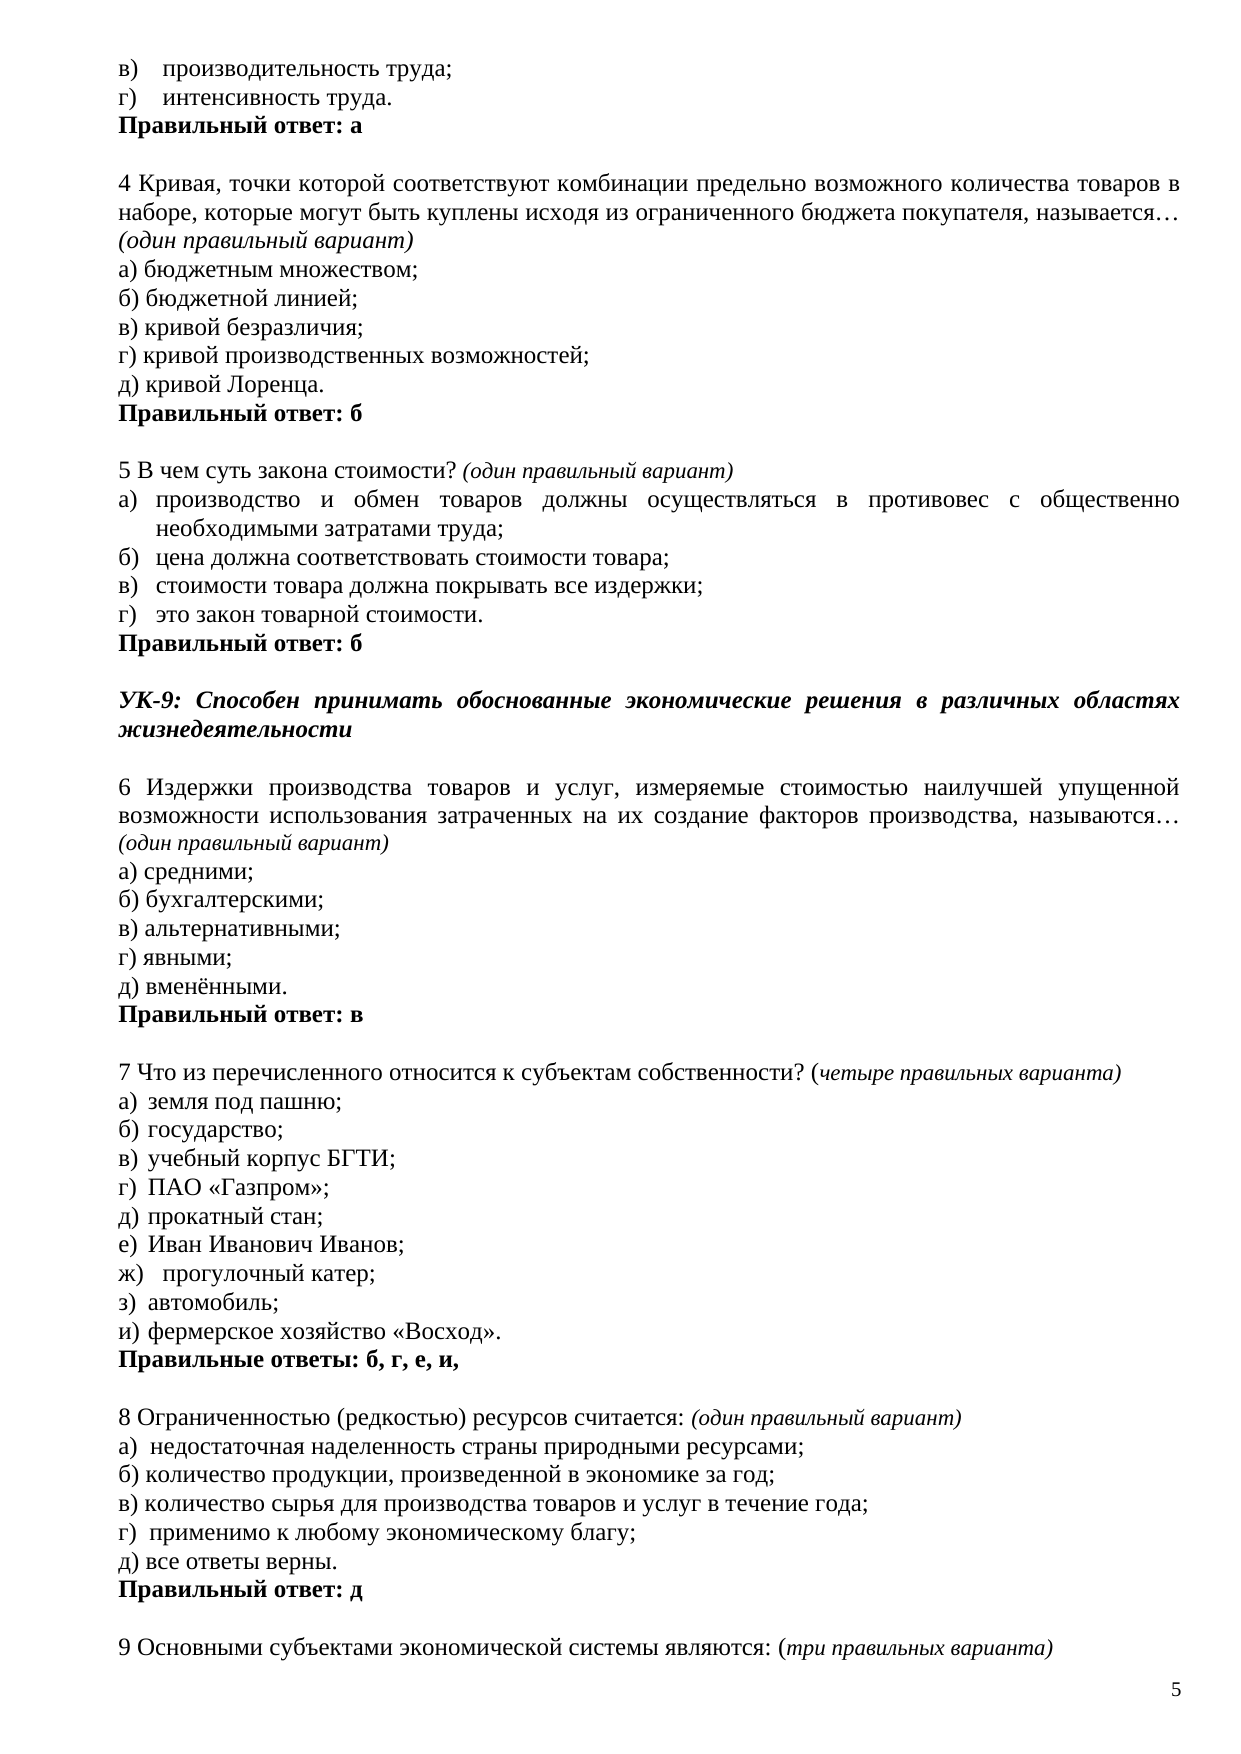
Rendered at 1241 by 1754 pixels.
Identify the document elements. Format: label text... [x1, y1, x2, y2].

text 7 Что из перечисленного относится к субъектам собственности? (четыре правильных варианта) [118, 1057, 1181, 1086]
text Правильный ответ: б [118, 398, 1181, 427]
list учебный корпус БГТИ; [118, 1143, 1181, 1172]
list ПАО «Газпром»; [118, 1172, 1181, 1201]
text Правильные ответы: б, г, е, и, [118, 1344, 1181, 1373]
list интенсивность труда. [118, 82, 1181, 111]
text д) вменёнными. [118, 971, 1181, 999]
text Правильный ответ: б [118, 628, 1181, 657]
list государство; [118, 1114, 1181, 1143]
text 5 В чем суть закона стоимости? (один правильный вариант) [118, 456, 1181, 484]
text б) бухгалтерскими; [118, 884, 1181, 913]
list производство и обмен товаров должны осуществляться в противовес с общественно необходимыми затратами труда; [118, 484, 1181, 542]
text а) недостаточная наделенность страны природными ресурсами; [118, 1431, 1181, 1459]
text а) бюджетным множеством; [118, 254, 1181, 283]
text в) количество сырья для производства товаров и услуг в течение года; [118, 1488, 1181, 1517]
text УК-9: Способен принимать обоснованные экономические решения в различных областях жизнедеятельности [118, 686, 1181, 743]
list стоимости товара должна покрывать все издержки; [118, 571, 1181, 599]
text 6 Издержки производства товаров и услуг, измеряемые стоимостью наилучшей упущенной возможности использования затраченных на их создание факторов производства, называются…(один правильный вариант) [118, 772, 1181, 856]
text Правильный ответ: в [118, 999, 1181, 1028]
list прокатный стан; [118, 1201, 1181, 1229]
text д) кривой Лоренца. [118, 369, 1181, 398]
list земля под пашню; [118, 1086, 1181, 1114]
text в) кривой безразличия; [118, 312, 1181, 341]
list фермерское хозяйство «Восход». [118, 1316, 1181, 1344]
list цена должна соответствовать стоимости товара; [118, 542, 1181, 571]
list производительность труда; [118, 53, 1181, 82]
text г) кривой производственных возможностей; [118, 341, 1181, 369]
text 4 Кривая, точки которой соответствуют комбинации предельно возможного количества товаров в наборе, которые могут быть куплены исходя из ограниченного бюджета покупателя, называется… (один правильный вариант) [118, 168, 1181, 254]
text 9 Основными субъектами экономической системы являются: (три правильных варианта) [118, 1632, 1181, 1661]
text б) количество продукции, произведенной в экономике за год; [118, 1459, 1181, 1488]
text а) средними; [118, 856, 1181, 884]
list автомобиль; [118, 1287, 1181, 1316]
text б) бюджетной линией; [118, 283, 1181, 312]
text г) явными; [118, 942, 1181, 971]
list Иван Иванович Иванов; [118, 1229, 1181, 1258]
text Правильный ответ: а [118, 111, 1181, 139]
text в) альтернативными; [118, 913, 1181, 942]
text г) применимо к любому экономическому благу; [118, 1517, 1181, 1546]
list прогулочный катер; [118, 1258, 1181, 1287]
text Правильный ответ: д [118, 1574, 1181, 1603]
text 8 Ограниченностью (редкостью) ресурсов считается: (один правильный вариант) [118, 1402, 1181, 1431]
text д) все ответы верны. [118, 1546, 1181, 1574]
list это закон товарной стоимости. [118, 599, 1181, 628]
